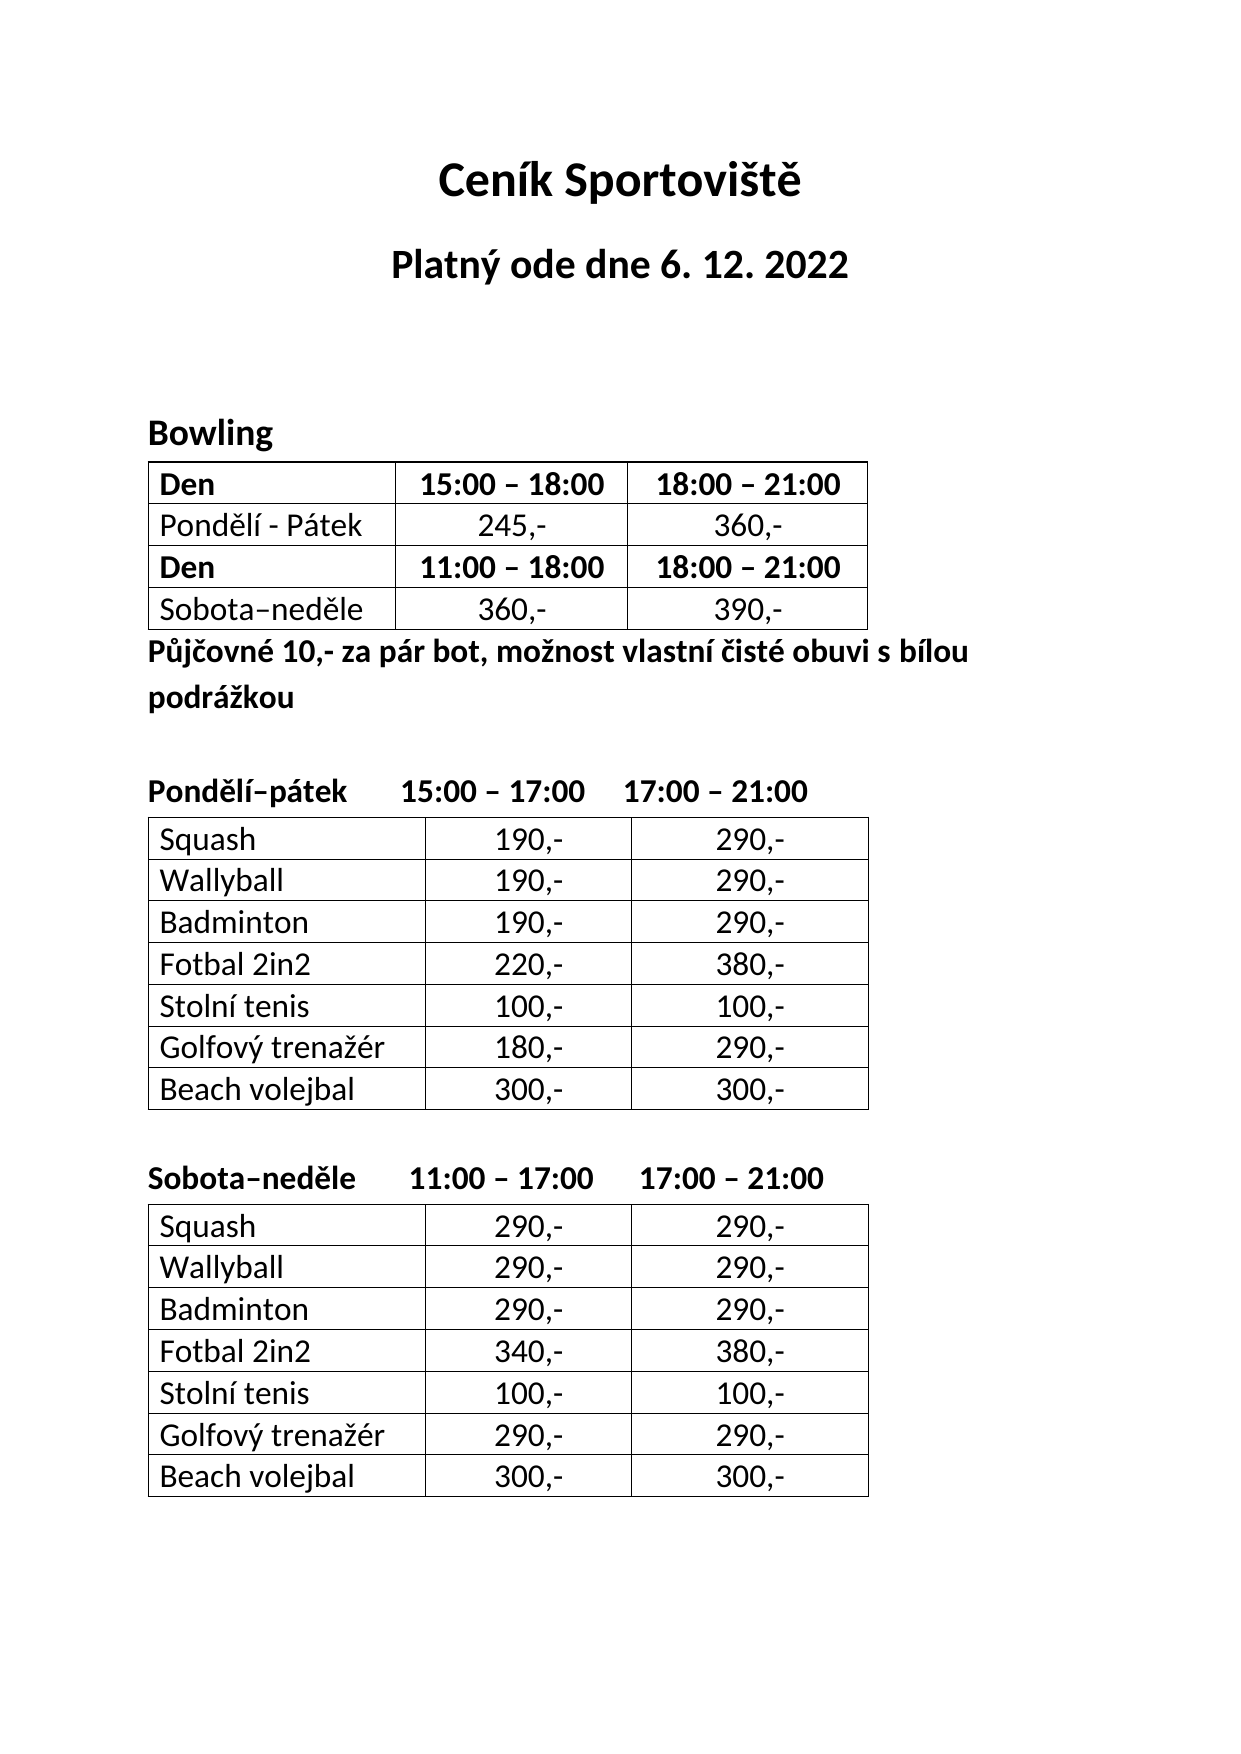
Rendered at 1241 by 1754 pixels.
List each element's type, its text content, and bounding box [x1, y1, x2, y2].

text Ceník Sportoviště [148, 148, 1093, 209]
table_cell 190,- [426, 860, 631, 900]
table_cell Wallyball [149, 1246, 425, 1287]
table_header 15:00 – 18:00 [396, 463, 627, 503]
table_cell 18:00 – 21:00 [628, 546, 867, 587]
table_cell 290,- [426, 1288, 631, 1329]
table_header Den [149, 463, 395, 503]
table_header Squash [149, 818, 425, 858]
table_cell Pondělí - Pátek [149, 504, 395, 545]
text Platný ode dne 6. 12. 2022 [148, 238, 1093, 289]
table_cell 245,- [396, 504, 627, 545]
table_cell Stolní tenis [149, 985, 425, 1026]
table_header Squash [149, 1205, 425, 1245]
table_cell Wallyball [149, 860, 425, 900]
table_cell Golfový trenažér [149, 1027, 425, 1067]
table_cell 300,- [426, 1068, 631, 1109]
table_header 290,- [632, 1205, 868, 1245]
table_cell Fotbal 2in2 [149, 1330, 425, 1371]
table_cell 380,- [632, 943, 868, 984]
table_cell 290,- [426, 1414, 631, 1454]
table_cell 300,- [426, 1455, 631, 1496]
table_cell Fotbal 2in2 [149, 943, 425, 984]
table_header 290,- [426, 1205, 631, 1245]
table_cell 190,- [426, 901, 631, 942]
table_cell 290,- [632, 1246, 868, 1287]
table_cell 390,- [628, 588, 867, 628]
table_cell 290,- [632, 901, 868, 942]
table_cell 11:00 – 18:00 [396, 546, 627, 587]
table_cell Beach volejbal [149, 1455, 425, 1496]
table_header 18:00 – 21:00 [628, 463, 867, 503]
table_cell 220,- [426, 943, 631, 984]
table_header 190,- [426, 818, 631, 858]
table_cell Stolní tenis [149, 1372, 425, 1412]
table_cell 340,- [426, 1330, 631, 1371]
table_cell 300,- [632, 1068, 868, 1109]
table_cell 290,- [632, 1288, 868, 1329]
table_cell Beach volejbal [149, 1068, 425, 1109]
table_cell 290,- [632, 1027, 868, 1067]
table_cell 100,- [426, 985, 631, 1026]
table_cell 300,- [632, 1455, 868, 1496]
text Sobota–neděle 11:00 – 17:00 17:00 – 21:00 [148, 1157, 1093, 1198]
table_cell 360,- [628, 504, 867, 545]
table_header 290,- [632, 818, 868, 858]
table_cell 290,- [426, 1246, 631, 1287]
table_cell 290,- [632, 1414, 868, 1454]
text Pondělí–pátek 15:00 – 17:00 17:00 – 21:00 [148, 770, 1093, 811]
table_cell Den [149, 546, 395, 587]
table_cell 100,- [632, 1372, 868, 1412]
table_cell 290,- [632, 860, 868, 900]
table_cell 100,- [426, 1372, 631, 1412]
table_cell 180,- [426, 1027, 631, 1067]
table_cell Golfový trenažér [149, 1414, 425, 1454]
text Bowling [148, 409, 1093, 454]
text Půjčovné 10,- za pár bot, možnost vlastní čisté obuvi s bílou podrážkou [148, 629, 1093, 717]
table_cell Badminton [149, 901, 425, 942]
table_cell Badminton [149, 1288, 425, 1329]
table_cell 360,- [396, 588, 627, 628]
table_cell 380,- [632, 1330, 868, 1371]
table_cell 100,- [632, 985, 868, 1026]
table_cell Sobota–neděle [149, 588, 395, 628]
